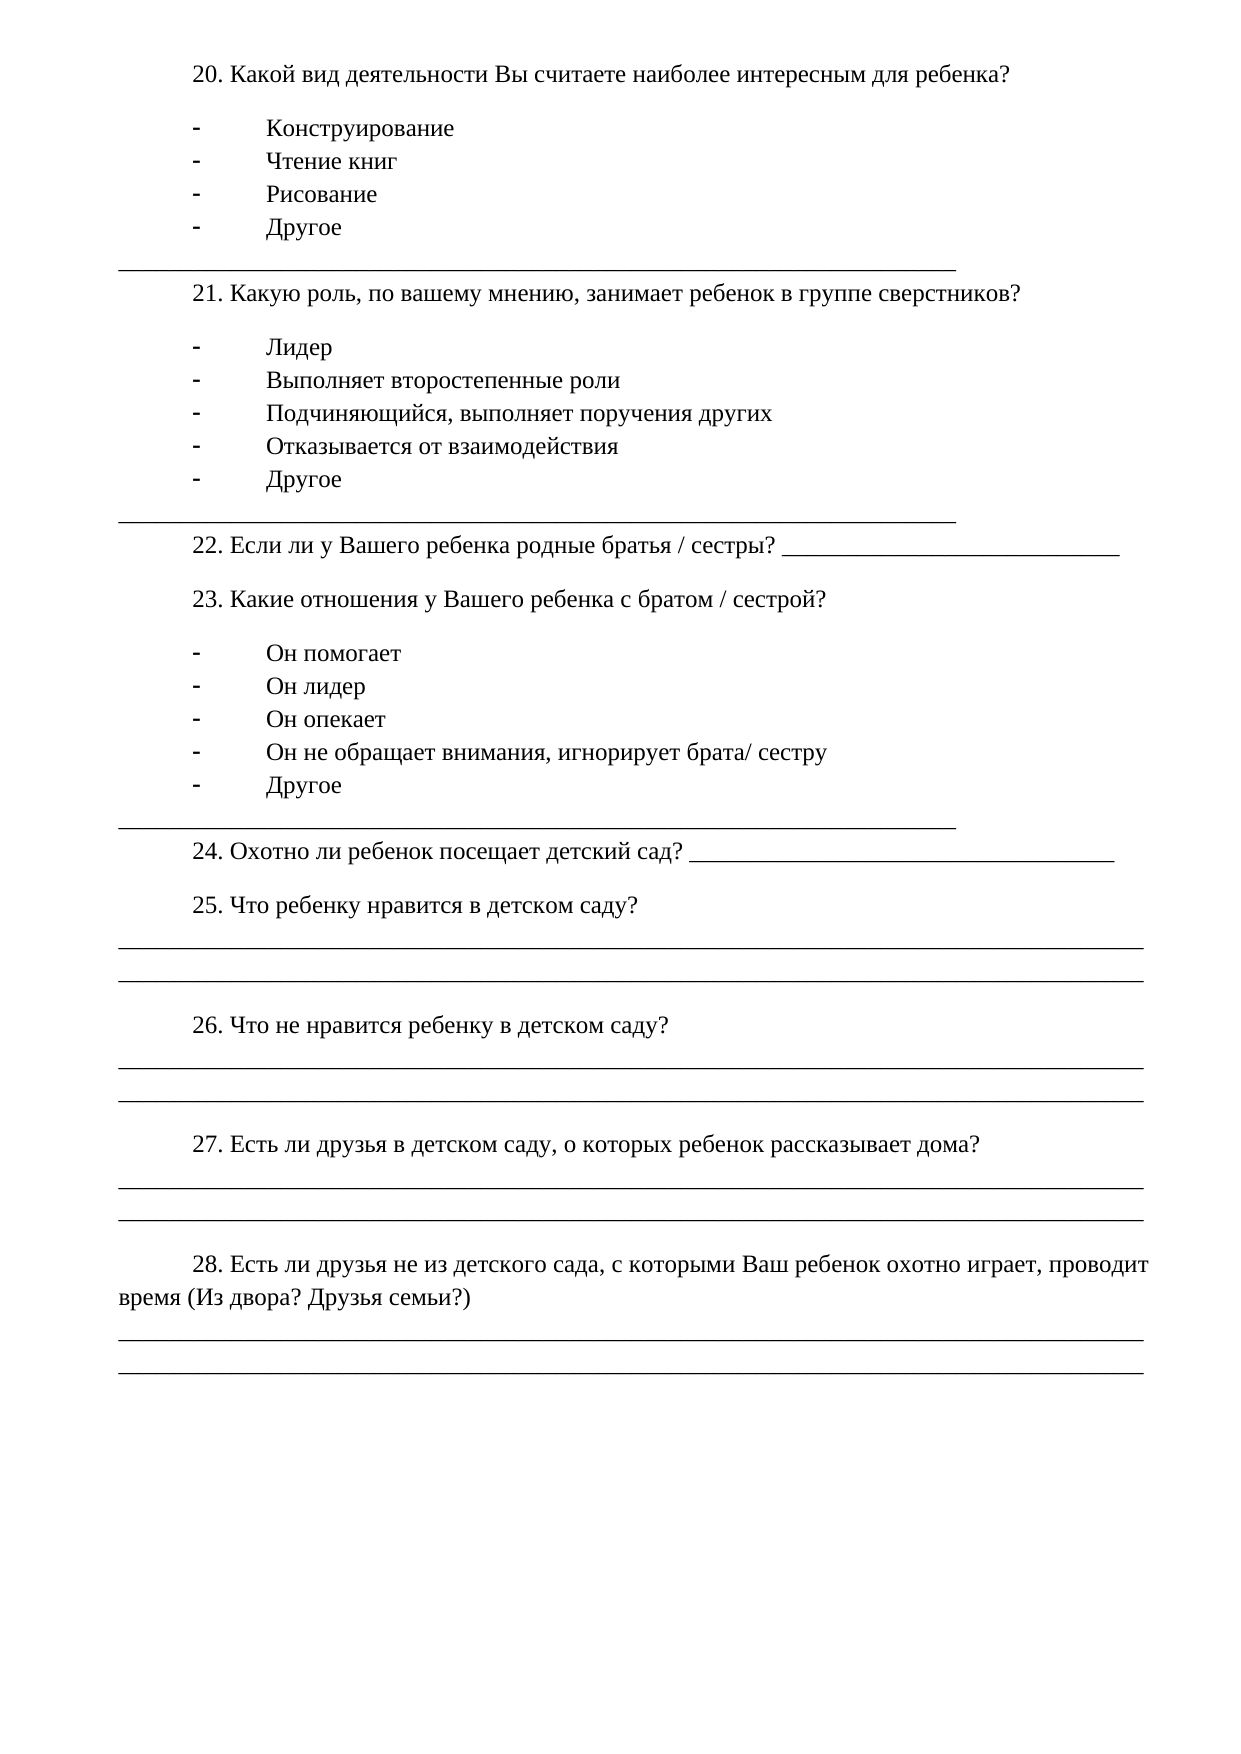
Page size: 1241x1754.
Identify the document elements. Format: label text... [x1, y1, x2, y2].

text 21. Какую роль, по вашему мнению, занимает ребенок в группе сверстников? [118, 278, 1152, 307]
text 26. Что не нравится ребенку в детском саду? ____________________________________________________________________________________________________________________________________________________________________ [118, 1010, 1152, 1104]
list Чтение книг [118, 146, 1152, 175]
text 28. Есть ли друзья не из детского сада, с которыми Ваш ребенок охотно играет, проводит время (Из двора? Друзья семьи?) ____________________________________________________________________________________________________________________________________________________________________ [118, 1249, 1152, 1377]
text 20. Какой вид деятельности Вы считаете наиболее интересным для ребенка? [118, 59, 1152, 88]
list Другое ___________________________________________________________________ [118, 770, 1152, 832]
list Отказывается от взаимодействия [118, 431, 1152, 460]
text 22. Если ли у Вашего ребенка родные братья / сестры? ___________________________ [118, 530, 1152, 559]
list Рисование [118, 179, 1152, 208]
list Подчиняющийся, выполняет поручения других [118, 398, 1152, 427]
list Лидер [118, 332, 1152, 361]
text 23. Какие отношения у Вашего ребенка с братом / сестрой? [118, 584, 1152, 613]
list Другое ___________________________________________________________________ [118, 464, 1152, 526]
text 25. Что ребенку нравится в детском саду? ____________________________________________________________________________________________________________________________________________________________________ [118, 890, 1152, 984]
list Он опекает [118, 704, 1152, 733]
text 24. Охотно ли ребенок посещает детский сад? __________________________________ [118, 836, 1152, 865]
list Конструирование [118, 113, 1152, 142]
text 27. Есть ли друзья в детском саду, о которых ребенок рассказывает дома? ____________________________________________________________________________________________________________________________________________________________________ [118, 1129, 1152, 1224]
list Он лидер [118, 671, 1152, 699]
list Он не обращает внимания, игнорирует брата/ сестру [118, 737, 1152, 766]
list Другое ___________________________________________________________________ [118, 212, 1152, 274]
list Выполняет второстепенные роли [118, 365, 1152, 394]
list Он помогает [118, 638, 1152, 667]
